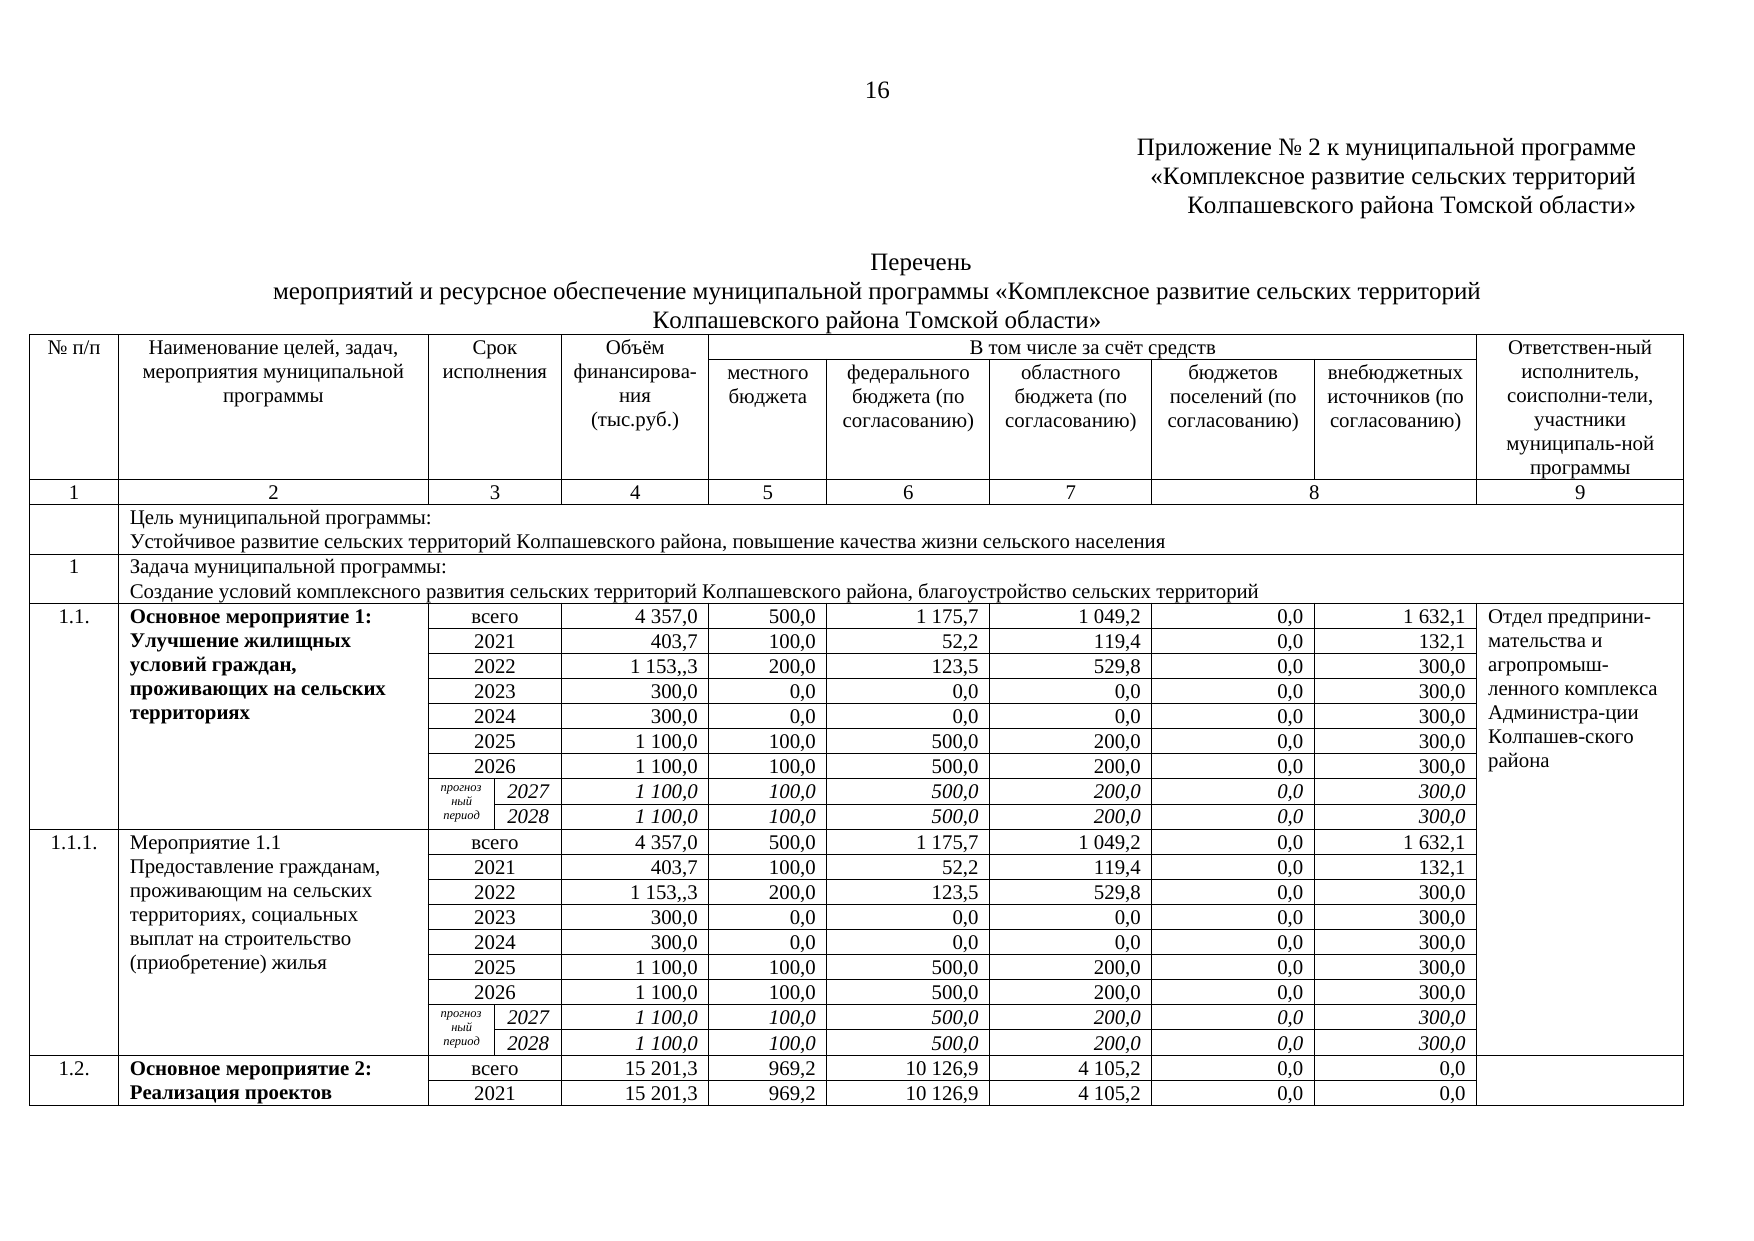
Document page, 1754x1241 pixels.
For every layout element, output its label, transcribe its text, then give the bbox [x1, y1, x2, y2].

table_cell 2025 [429, 955, 561, 979]
table_cell 119,4 [990, 855, 1151, 879]
table_cell 200,0 [709, 654, 826, 678]
table_cell 100,0 [709, 779, 826, 803]
table_cell внебюджетных источников (по согласованию) [1315, 360, 1476, 479]
table_header В том числе за счёт средств [709, 335, 1476, 359]
table_cell 200,0 [990, 754, 1151, 778]
table_cell 0,0 [1152, 880, 1314, 904]
table_header Наименование целей, задач, мероприятия муниципальной программы [119, 335, 428, 479]
table_cell 0,0 [827, 930, 989, 954]
table_cell прогнозный период [429, 1005, 494, 1054]
table_cell 300,0 [1315, 729, 1476, 753]
table_cell [30, 505, 118, 553]
table_cell 969,2 [709, 1081, 826, 1105]
table_cell 300,0 [562, 704, 708, 728]
table_cell 0,0 [1152, 1005, 1314, 1029]
table_cell 2024 [429, 930, 561, 954]
table_cell 500,0 [827, 980, 989, 1004]
table_cell 300,0 [1315, 805, 1476, 828]
table_cell [1477, 1056, 1683, 1105]
table_cell 200,0 [990, 805, 1151, 828]
table_cell 15 201,3 [562, 1081, 708, 1105]
table_cell 4 105,2 [990, 1056, 1151, 1079]
table_cell 500,0 [709, 604, 826, 628]
table_cell 1 100,0 [562, 1030, 708, 1054]
table_cell 0,0 [1152, 729, 1314, 753]
table_cell 100,0 [709, 754, 826, 778]
table_cell 132,1 [1315, 855, 1476, 879]
table_cell 1 049,2 [990, 604, 1151, 628]
table_cell 1.1.1. [30, 830, 118, 1054]
table_cell 403,7 [562, 855, 708, 879]
table_cell прогнозный период [429, 779, 494, 828]
table_cell 200,0 [990, 980, 1151, 1004]
table_cell 100,0 [709, 855, 826, 879]
table_cell 0,0 [827, 679, 989, 703]
table_cell Задача муниципальной программы: Создание условий комплексного развития сельских территорий Колпашевского района, благоустройство сельских территорий [119, 555, 1683, 603]
table_cell 2025 [429, 729, 561, 753]
table_cell 0,0 [1315, 1056, 1476, 1079]
table_cell 2027 [495, 779, 561, 803]
table_header Срок исполнения [429, 335, 561, 479]
table_cell 1.2. [30, 1056, 118, 1105]
table_cell 2021 [429, 1081, 561, 1105]
table_cell 403,7 [562, 629, 708, 653]
table_cell 2021 [429, 629, 561, 653]
table_cell 100,0 [709, 729, 826, 753]
table_cell 123,5 [827, 654, 989, 678]
table_cell 0,0 [709, 905, 826, 929]
table_cell 0,0 [1152, 704, 1314, 728]
table_cell 500,0 [827, 1005, 989, 1029]
table_cell 3 [429, 480, 561, 504]
table_cell 1 100,0 [562, 980, 708, 1004]
table_cell 15 201,3 [562, 1056, 708, 1079]
table_cell областного бюджета (по согласованию) [990, 360, 1151, 479]
table_cell 2 [119, 480, 428, 504]
table_cell 1 175,7 [827, 604, 989, 628]
table_cell 0,0 [1152, 830, 1314, 854]
table_cell федерального бюджета (по согласованию) [827, 360, 989, 479]
table_cell 4 [562, 480, 708, 504]
table_cell 0,0 [1152, 805, 1314, 828]
table_cell 119,4 [990, 629, 1151, 653]
table_cell 2023 [429, 679, 561, 703]
table_cell 0,0 [990, 905, 1151, 929]
table_cell 0,0 [709, 679, 826, 703]
table_cell 2024 [429, 704, 561, 728]
table_cell 0,0 [1152, 629, 1314, 653]
table_cell 0,0 [1152, 679, 1314, 703]
table_cell 52,2 [827, 629, 989, 653]
table_cell 132,1 [1315, 629, 1476, 653]
table_cell Отдел предприни-мательства и агропромыш-ленного комплекса Администра-ции Колпашев-ского района [1477, 604, 1683, 1054]
table_cell 0,0 [1315, 1081, 1476, 1105]
table_cell 0,0 [1152, 980, 1314, 1004]
table_cell 2026 [429, 980, 561, 1004]
table_cell 300,0 [562, 930, 708, 954]
table_cell 300,0 [1315, 704, 1476, 728]
table_cell всего [429, 1056, 561, 1079]
table_cell 100,0 [709, 1005, 826, 1029]
table_cell 200,0 [990, 1030, 1151, 1054]
table_cell 0,0 [827, 704, 989, 728]
table_cell 200,0 [990, 1005, 1151, 1029]
table_cell 500,0 [827, 754, 989, 778]
table_cell 500,0 [827, 779, 989, 803]
table_cell 0,0 [1152, 905, 1314, 929]
table_cell 100,0 [709, 955, 826, 979]
text Перечень [118, 247, 1636, 276]
table_cell 1 049,2 [990, 830, 1151, 854]
table_cell 300,0 [1315, 654, 1476, 678]
table_cell 2027 [495, 1005, 561, 1029]
table_cell 0,0 [1152, 604, 1314, 628]
table_cell 10 126,9 [827, 1056, 989, 1079]
table_cell 0,0 [1152, 779, 1314, 803]
table_cell 0,0 [990, 930, 1151, 954]
table_cell 529,8 [990, 654, 1151, 678]
table_cell 0,0 [1152, 955, 1314, 979]
table_cell 1 100,0 [562, 1005, 708, 1029]
table_cell 300,0 [1315, 779, 1476, 803]
table_cell 500,0 [827, 729, 989, 753]
table_cell Основное мероприятие 1: Улучшение жилищных условий граждан, проживающих на сельских территориях [119, 604, 428, 828]
table_cell 0,0 [709, 704, 826, 728]
table_cell 0,0 [1152, 855, 1314, 879]
text Колпашевского района Томской области» [117, 305, 1636, 334]
table_cell 0,0 [1152, 930, 1314, 954]
table_cell 200,0 [709, 880, 826, 904]
table_cell местного бюджета [709, 360, 826, 479]
text Приложение № 2 к муниципальной программе [707, 132, 1636, 161]
table_cell 100,0 [709, 629, 826, 653]
table_cell 0,0 [990, 679, 1151, 703]
table_cell 8 [1152, 480, 1476, 504]
table_cell 1 175,7 [827, 830, 989, 854]
table_cell 500,0 [827, 955, 989, 979]
table_cell 4 357,0 [562, 830, 708, 854]
table_cell 300,0 [1315, 1005, 1476, 1029]
text мероприятий и ресурсное обеспечение муниципальной программы «Комплексное развитие сельских территорий [117, 276, 1636, 305]
table_cell 0,0 [1152, 654, 1314, 678]
table_cell Мероприятие 1.1 Предоставление гражданам, проживающим на сельских территориях, социальных выплат на строительство (приобретение) жилья [119, 830, 428, 1054]
table_cell 1.1. [30, 604, 118, 828]
table_cell 100,0 [709, 1030, 826, 1054]
table_cell 9 [1477, 480, 1683, 504]
table_cell 200,0 [990, 729, 1151, 753]
table_cell 0,0 [1152, 754, 1314, 778]
table_cell 5 [709, 480, 826, 504]
table_cell 300,0 [1315, 754, 1476, 778]
table_cell 0,0 [827, 905, 989, 929]
table_cell 300,0 [1315, 679, 1476, 703]
table_cell 0,0 [990, 704, 1151, 728]
table_cell 2022 [429, 654, 561, 678]
table_cell 200,0 [990, 779, 1151, 803]
table_header Ответствен-ный исполнитель, соисполни-тели, участники муниципаль-ной программы [1477, 335, 1683, 479]
table_cell 500,0 [827, 1030, 989, 1054]
table_cell 300,0 [1315, 905, 1476, 929]
table_cell Основное мероприятие 2: Реализация проектов комплексного обустройства площадок, расположенных на сельских территориях, под компактную жилищную застройку [119, 1056, 428, 1105]
table_header № п/п [30, 335, 118, 479]
table_cell всего [429, 604, 561, 628]
table_cell 300,0 [562, 679, 708, 703]
table_cell 0,0 [1152, 1081, 1314, 1105]
table_cell 969,2 [709, 1056, 826, 1079]
table_cell 300,0 [1315, 980, 1476, 1004]
table_cell 200,0 [990, 955, 1151, 979]
table_cell 1 632,1 [1315, 830, 1476, 854]
table_cell 4 105,2 [990, 1081, 1151, 1105]
table_cell 1 632,1 [1315, 604, 1476, 628]
table_cell 10 126,9 [827, 1081, 989, 1105]
table_cell 2022 [429, 880, 561, 904]
table_cell 1 153,,3 [562, 654, 708, 678]
table_cell 1 [30, 480, 118, 504]
table_cell всего [429, 830, 561, 854]
table_cell 2028 [495, 805, 561, 828]
table_cell 1 100,0 [562, 729, 708, 753]
table_cell Цель муниципальной программы: Устойчивое развитие сельских территорий Колпашевского района, повышение качества жизни сельского населения [119, 505, 1683, 553]
table_cell 1 153,,3 [562, 880, 708, 904]
table_cell 1 100,0 [562, 779, 708, 803]
table_cell 300,0 [1315, 955, 1476, 979]
table_cell 500,0 [827, 805, 989, 828]
table_cell 0,0 [709, 930, 826, 954]
table_cell 529,8 [990, 880, 1151, 904]
table_cell 300,0 [1315, 930, 1476, 954]
table_cell 1 100,0 [562, 805, 708, 828]
table_cell 100,0 [709, 805, 826, 828]
table_cell 6 [827, 480, 989, 504]
table_cell 1 100,0 [562, 754, 708, 778]
table_cell 300,0 [1315, 880, 1476, 904]
table_cell бюджетов поселений (по согласованию) [1152, 360, 1314, 479]
table_cell 1 100,0 [562, 955, 708, 979]
table_cell 123,5 [827, 880, 989, 904]
table_cell 1 [30, 555, 118, 603]
table_cell 2028 [495, 1030, 561, 1054]
table_header Объём финансирова-ния (тыс.руб.) [562, 335, 708, 479]
table_cell 0,0 [1152, 1030, 1314, 1054]
table_cell 2023 [429, 905, 561, 929]
text «Комплексное развитие сельских территорий [117, 161, 1636, 190]
table_cell 2021 [429, 855, 561, 879]
table_cell 7 [990, 480, 1151, 504]
table_cell 4 357,0 [562, 604, 708, 628]
table_cell 100,0 [709, 980, 826, 1004]
table_cell 2026 [429, 754, 561, 778]
table_cell 52,2 [827, 855, 989, 879]
table_cell 0,0 [1152, 1056, 1314, 1079]
table_cell 500,0 [709, 830, 826, 854]
table_cell 300,0 [1315, 1030, 1476, 1054]
text Колпашевского района Томской области» [117, 190, 1636, 219]
table_cell 300,0 [562, 905, 708, 929]
